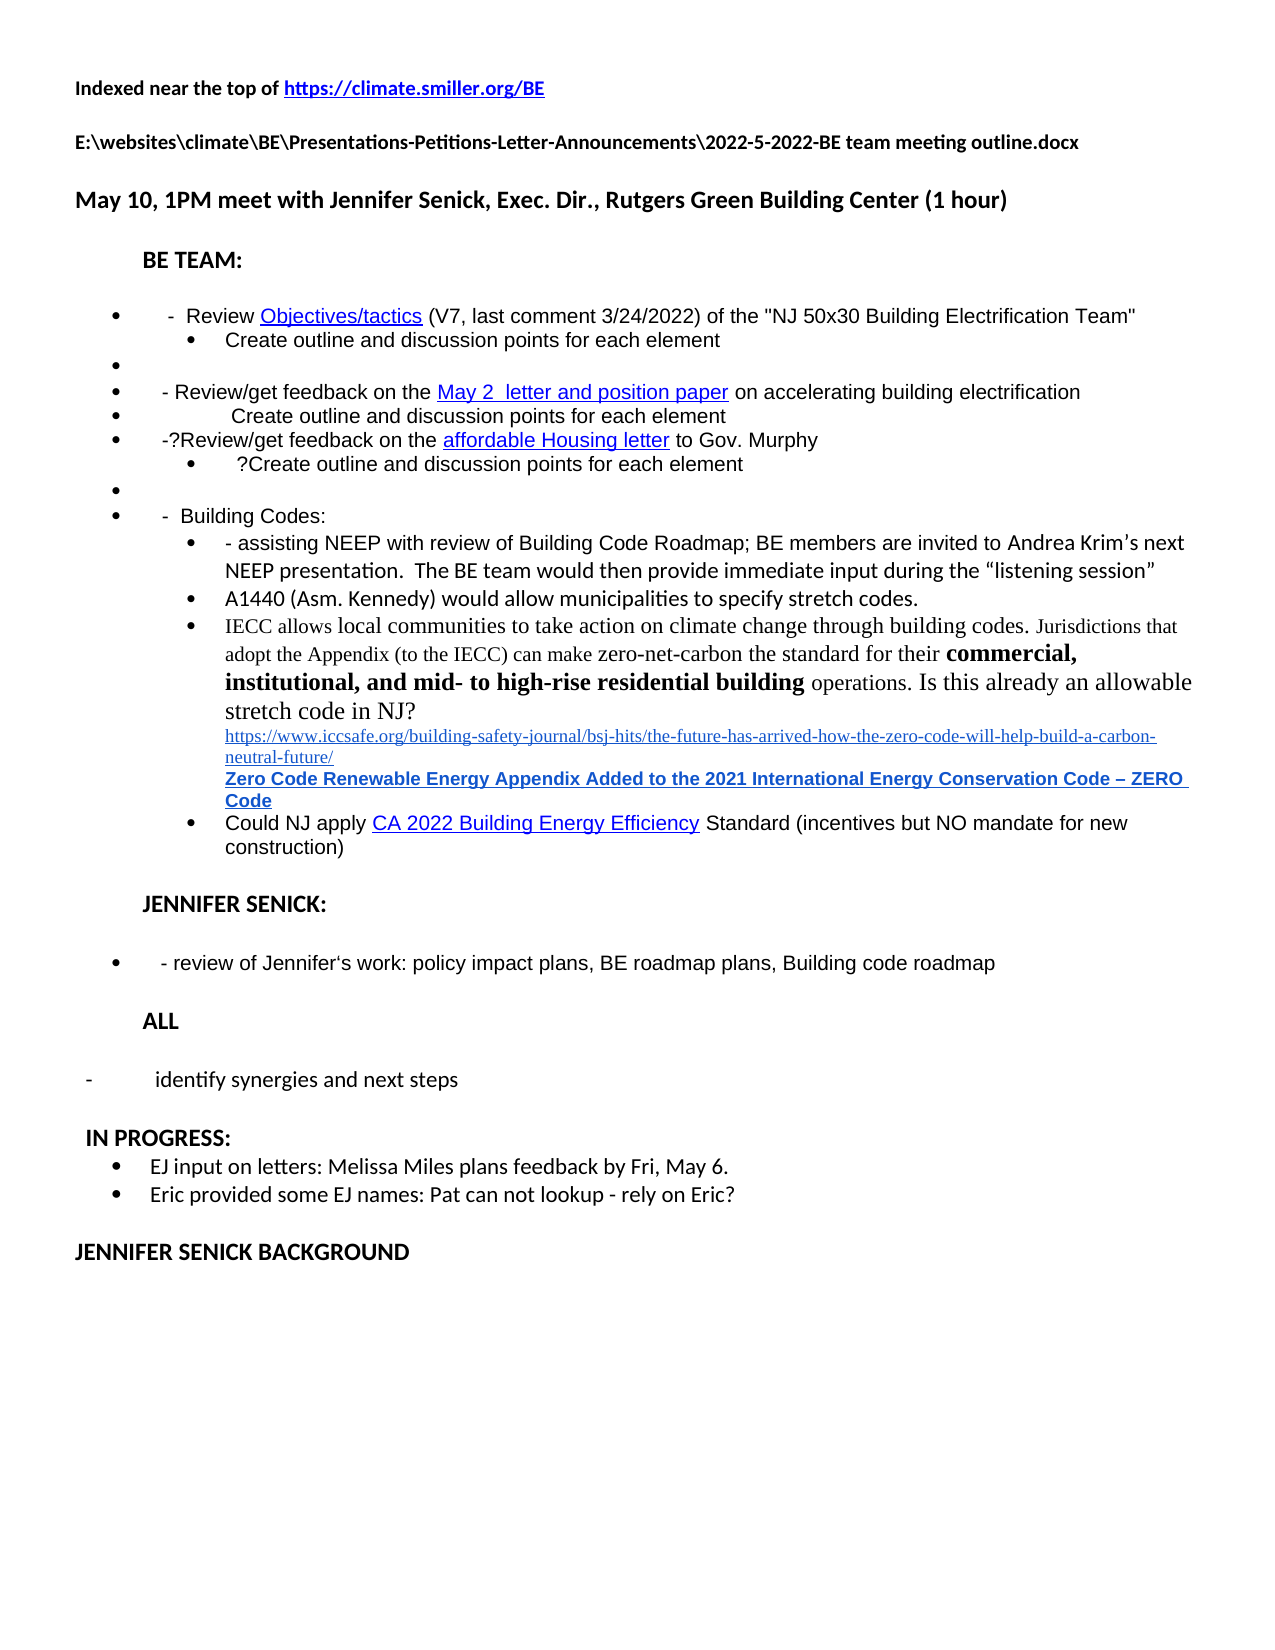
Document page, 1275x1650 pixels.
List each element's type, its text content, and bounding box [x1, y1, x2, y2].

list Create outline and discussion points for each element [112, 404, 1200, 428]
text May 10, 1PM meet with Jennifer Senick, Exec. Dir., Rutgers Green Building Center (1 hour) [75, 184, 1200, 215]
text JENNIFER SENICK BACKGROUND [75, 1236, 1200, 1267]
list - review of Jennifer‘s work: policy impact plans, BE roadmap plans, Building code roadmap [112, 948, 1200, 976]
list - Review/get feedback on the May 2 letter and position paper on accelerating building electrification [112, 380, 1200, 404]
text IN PROGRESS: [75, 1122, 1200, 1152]
text Indexed near the top of https://climate.smiller.org/BE [75, 75, 1200, 100]
text BE TEAM: [75, 244, 1200, 274]
list ?Create outline and discussion points for each element [187, 452, 1200, 476]
text - identify synergies and next steps [75, 1065, 1200, 1093]
list Eric provided some EJ names: Pat can not lookup - rely on Eric? [112, 1180, 1200, 1208]
text JENNIFER SENICK: [75, 888, 1200, 919]
list Could NJ apply CA 2022 Building Energy Efficiency Standard (incentives but NO mandate for new construction) [187, 811, 1200, 859]
list IECC allows local communities to take action on climate change through building codes. Jurisdictions that adopt the Appendix (to the IECC) can make zero-net-carbon the standard for their commercial, institutional, and mid- to high-rise residential building operations. Is this already an allowable stretch code in NJ? https://www.iccsafe.org/building-safety-journal/bsj-hits/the-future-has-arrived-how-the-zero-code-will-help-build-a-carbon-neutral-future/ Zero Code Renewable Energy Appendix Added to the 2021 International Energy Conservation Code – ZERO Code [187, 612, 1200, 811]
text ALL [75, 1005, 1200, 1036]
list Create outline and discussion points for each element [187, 328, 1200, 352]
text E:\websites\climate\BE\Presentations-Petitions-Letter-Announcements\2022-5-2022-BE team meeting outline.docx [75, 129, 1200, 155]
list - Building Codes: [112, 504, 1200, 528]
list - Review Objectives/tactics (V7, last comment 3/24/2022) of the "NJ 50x30 Building Electrification Team" [112, 303, 1200, 328]
list - assisting NEEP with review of Building Code Roadmap; BE members are invited to Andrea Krim’s next NEEP presentation. The BE team would then provide immediate input during the “listening session” [187, 528, 1200, 584]
list EJ input on letters: Melissa Miles plans feedback by Fri, May 6. [112, 1152, 1200, 1180]
list A1440 (Asm. Kennedy) would allow municipalities to specify stretch codes. [187, 584, 1200, 612]
list -?Review/get feedback on the affordable Housing letter to Gov. Murphy [112, 428, 1200, 452]
